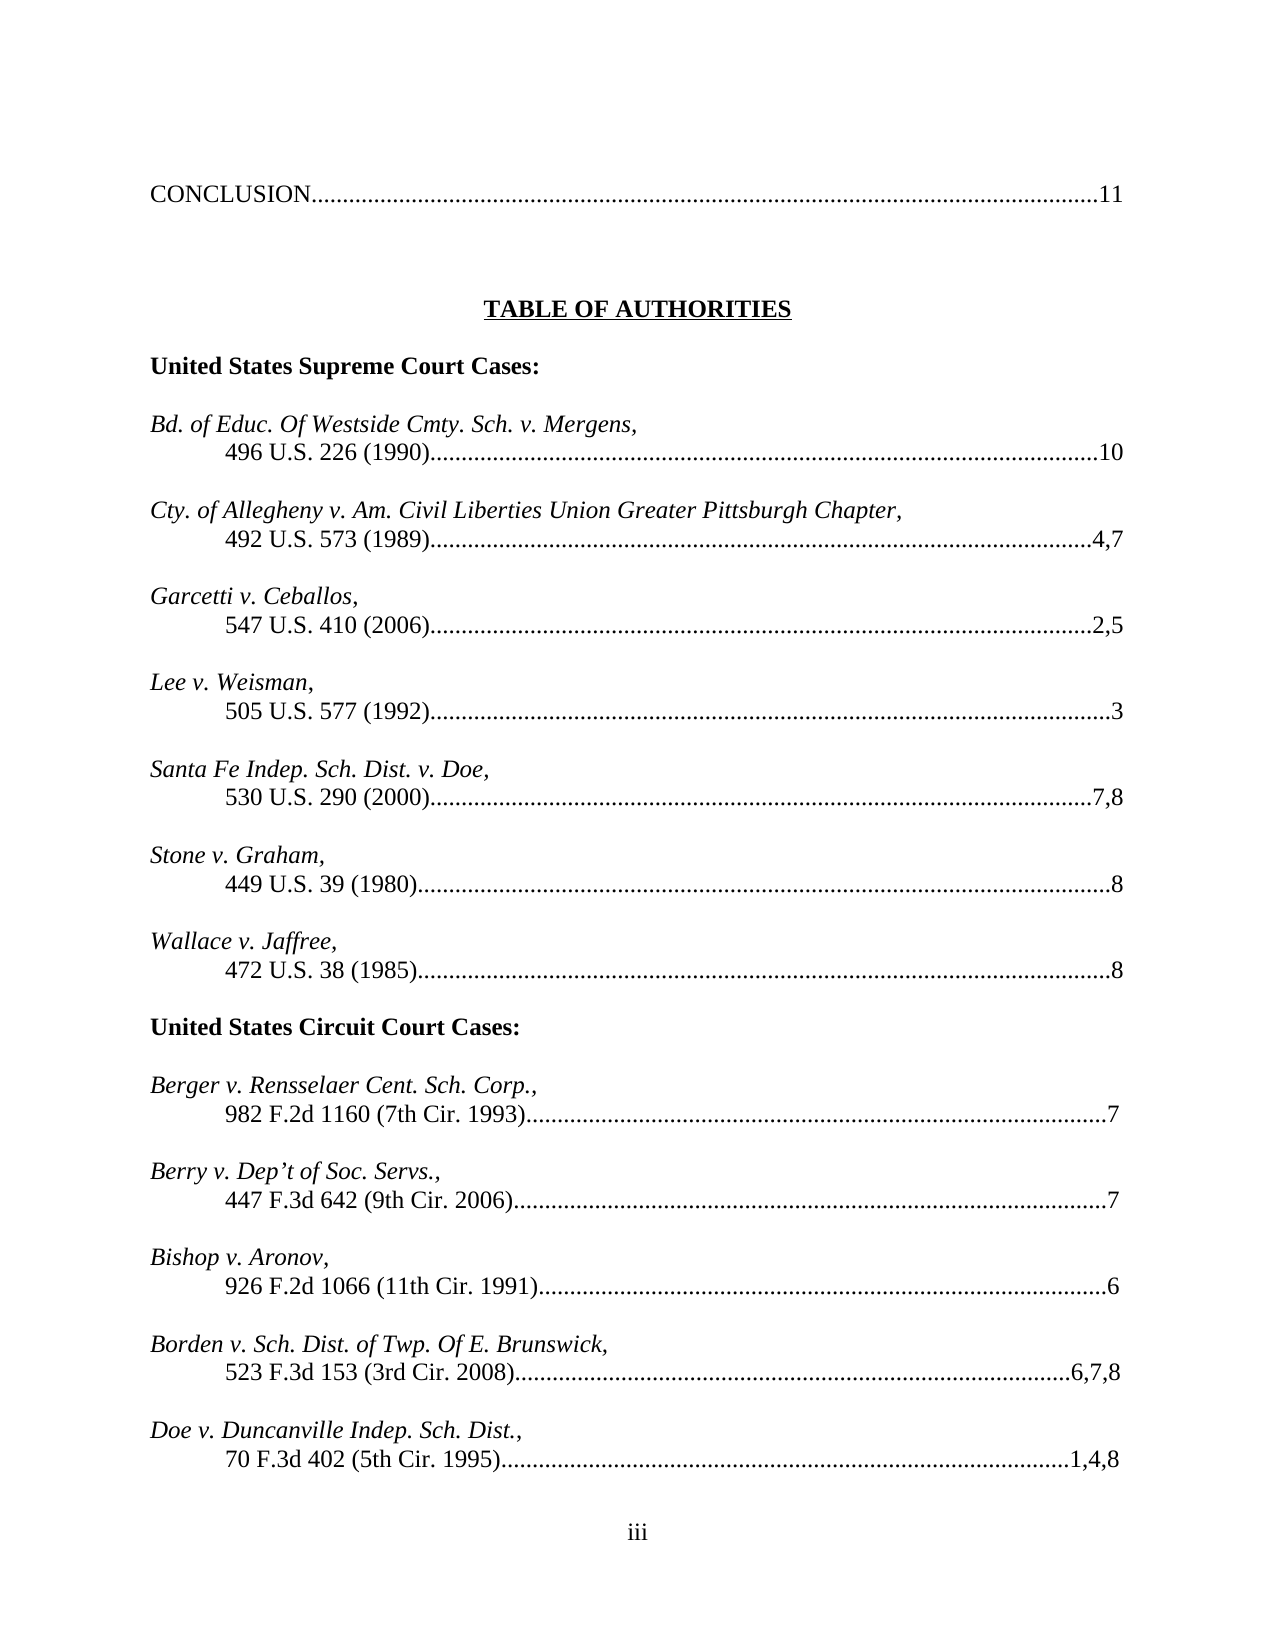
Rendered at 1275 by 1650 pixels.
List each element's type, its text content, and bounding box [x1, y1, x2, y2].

text Wallace v. Jaffree, [150, 926, 1125, 955]
text United States Supreme Court Cases: [150, 351, 1125, 380]
text CONCLUSION..............................................................................................................................11 [150, 179, 1125, 207]
text TABLE OF AUTHORITIES [150, 294, 1125, 322]
text 447 F.3d 642 (9th Cir. 2006)...............................................................................................7 [150, 1185, 1125, 1214]
text 472 U.S. 38 (1985)...............................................................................................................8 [150, 955, 1125, 984]
text Berger v. Rensselaer Cent. Sch. Corp., [150, 1070, 1125, 1099]
text Cty. of Allegheny v. Am. Civil Liberties Union Greater Pittsburgh Chapter, [150, 495, 1125, 524]
text United States Circuit Court Cases: [150, 1012, 1125, 1041]
text 496 U.S. 226 (1990)...........................................................................................................10 [150, 437, 1125, 466]
text Borden v. Sch. Dist. of Twp. Of E. Brunswick, [150, 1329, 1125, 1357]
text Bd. of Educ. Of Westside Cmty. Sch. v. Mergens, [150, 409, 1125, 437]
text Berry v. Dep’t of Soc. Servs., [150, 1156, 1125, 1185]
text 926 F.2d 1066 (11th Cir. 1991)...........................................................................................6 [150, 1271, 1125, 1300]
text Santa Fe Indep. Sch. Dist. v. Doe, [150, 754, 1125, 782]
text Bishop v. Aronov, [150, 1242, 1125, 1271]
text 982 F.2d 1160 (7th Cir. 1993).............................................................................................7 [150, 1099, 1125, 1127]
text 547 U.S. 410 (2006)..........................................................................................................2,5 [150, 610, 1125, 639]
text 70 F.3d 402 (5th Cir. 1995)...........................................................................................1,4,8 [150, 1444, 1125, 1472]
text 530 U.S. 290 (2000)..........................................................................................................7,8 [150, 782, 1125, 811]
text 492 U.S. 573 (1989)..........................................................................................................4,7 [150, 524, 1125, 552]
text Stone v. Graham, [150, 840, 1125, 869]
text Garcetti v. Ceballos, [150, 581, 1125, 610]
text Doe v. Duncanville Indep. Sch. Dist., [150, 1415, 1125, 1444]
text 449 U.S. 39 (1980)...............................................................................................................8 [150, 869, 1125, 897]
text 505 U.S. 577 (1992).............................................................................................................3 [150, 696, 1125, 725]
text Lee v. Weisman, [150, 667, 1125, 696]
text 523 F.3d 153 (3rd Cir. 2008).........................................................................................6,7,8 [150, 1357, 1125, 1386]
